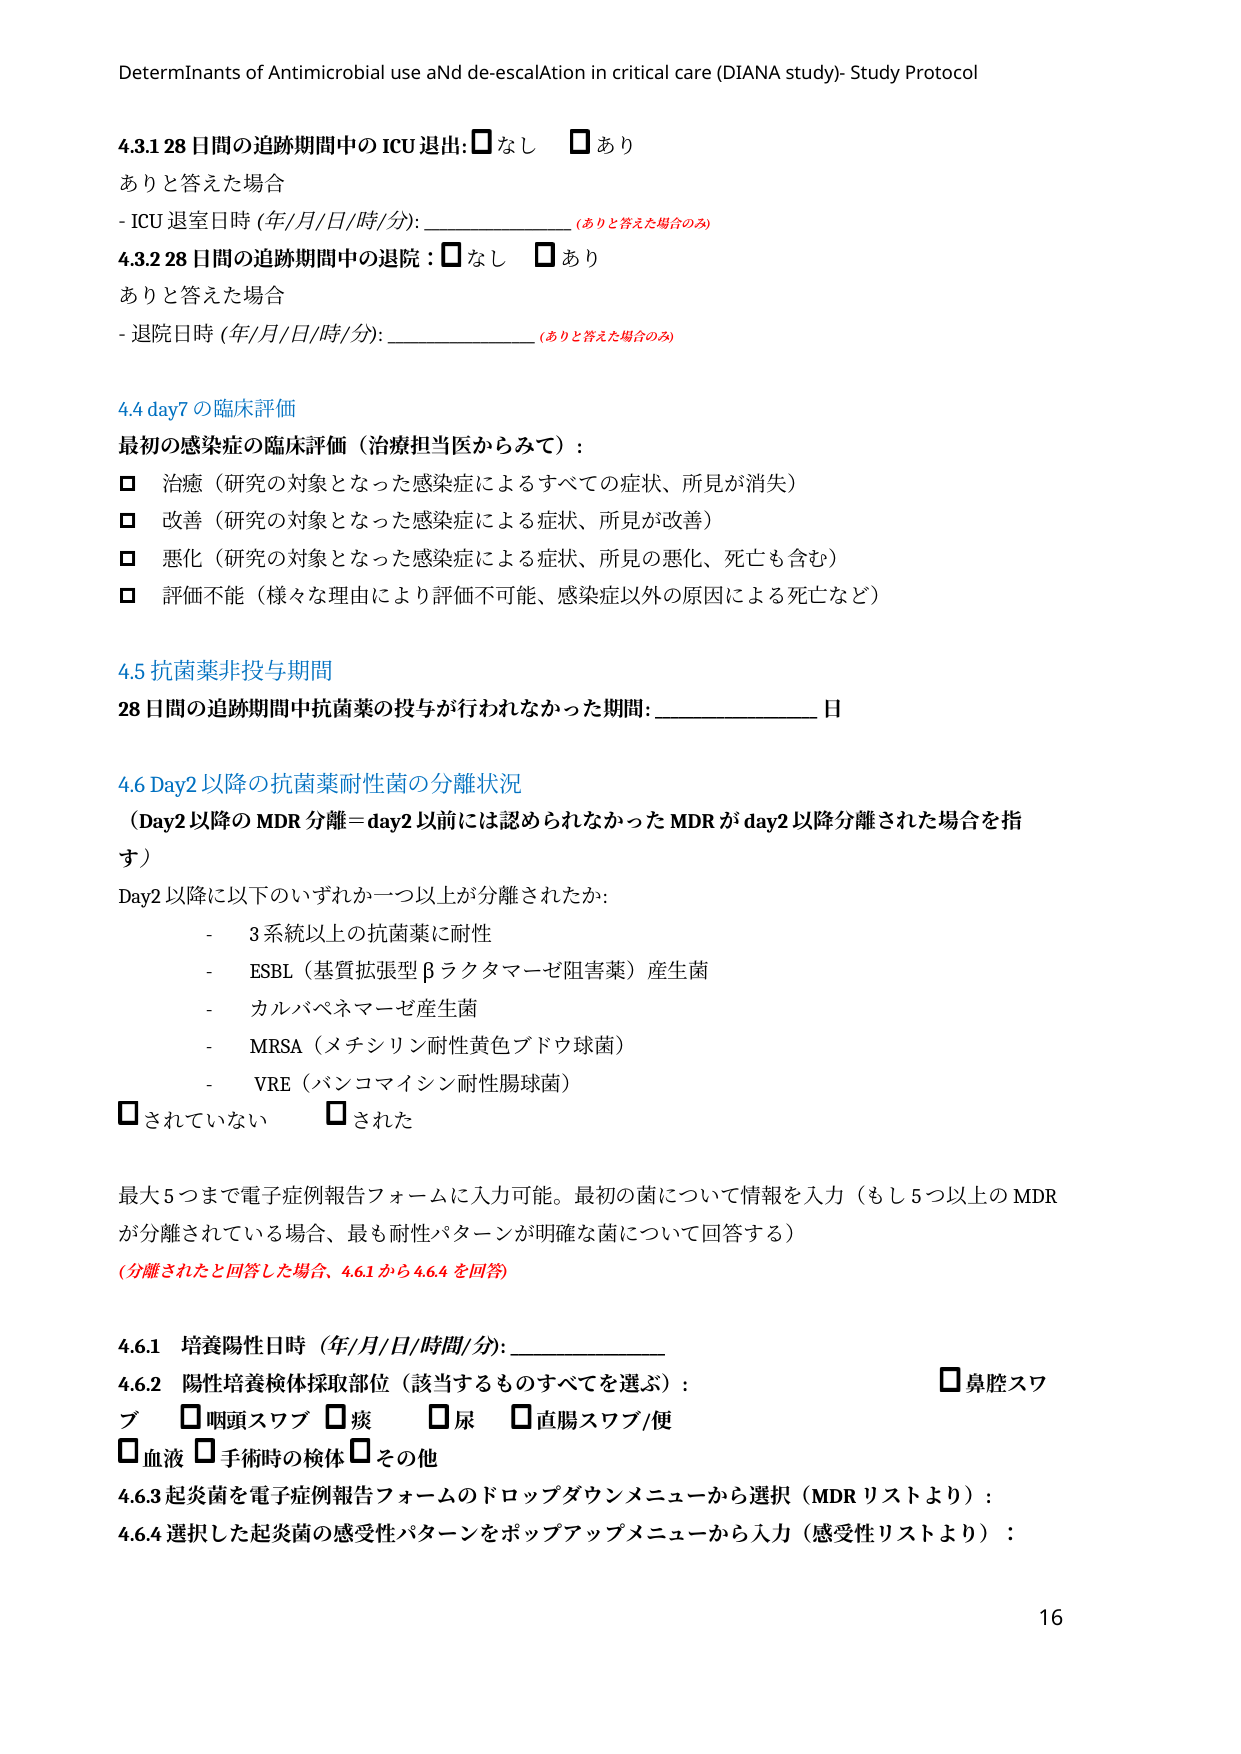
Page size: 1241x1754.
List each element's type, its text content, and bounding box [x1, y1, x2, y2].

list 改善（研究の対象となった感染症による症状、所見が改善） [118, 501, 1063, 538]
picture [350, 1438, 371, 1463]
text （Day2以降のMDR分離＝day2以前には認められなかったMDRがday2以降分離された場合を指す） [118, 801, 1063, 876]
picture [428, 1404, 449, 1429]
text (分離されたと回答した場合、4.6.1から4.6.4を回答) [118, 1251, 1063, 1288]
text 4.6.4 選択した起炎菌の感受性パターンをポップアップメニューから入力（感受性リストより）： [118, 1513, 1063, 1551]
picture [180, 1404, 201, 1429]
list 3系統以上の抗菌薬に耐性 [206, 913, 1063, 951]
picture [325, 1404, 346, 1429]
text 最初の感染症の臨床評価（治療担当医からみて）: [118, 426, 1063, 463]
text Day2以降に以下のいずれか一つ以上が分離されたか: [118, 876, 1063, 913]
picture [471, 129, 492, 154]
text 4.6.3 起炎菌を電子症例報告フォームのドロップダウンメニューから選択（MDRリストより）: [118, 1476, 1063, 1513]
picture [441, 242, 462, 267]
list 悪化（研究の対象となった感染症による症状、所見の悪化、死亡も含む） [118, 538, 1063, 576]
picture [570, 129, 590, 154]
text 血液 手術時の検体 その他 [118, 1438, 1063, 1476]
picture [535, 242, 555, 267]
text 4.4 day7の臨床評価 [118, 388, 1063, 426]
text 4.3.2 28日間の追跡期間中の退院： なし あり [118, 238, 1063, 276]
text 4.6.1 培養陽性日時（年/月/日/時間/分): ____________________ [118, 1326, 1063, 1363]
picture [511, 1404, 532, 1429]
text 最大5つまで電子症例報告フォームに入力可能。最初の菌について情報を入力（もし5つ以上のMDRが分離されている場合、最も耐性パターンが明確な菌について回答する） [118, 1176, 1063, 1251]
text 4.3.1 28日間の追跡期間中のICU退出: なし あり [118, 126, 1063, 163]
list 評価不能（様々な理由により評価不可能、感染症以外の原因による死亡など） [118, 576, 1063, 613]
list 治癒（研究の対象となった感染症によるすべての症状、所見が消失） [118, 463, 1063, 501]
text されていない された [118, 1101, 1063, 1138]
text - ICU退室日時 (年/月/日/時/分): ___________________ (ありと答えた場合のみ) [118, 201, 1063, 238]
picture [118, 1438, 139, 1463]
picture [939, 1367, 961, 1392]
picture [194, 1438, 215, 1463]
list MRSA（メチシリン耐性黄色ブドウ球菌） [206, 1026, 1063, 1063]
text ありと答えた場合 [118, 276, 1063, 313]
text 4.6.2 陽性培養検体採取部位（該当するものすべてを選ぶ）: 鼻腔スワブ 咽頭スワブ 痰 尿 直腸スワブ/便 [118, 1363, 1063, 1438]
picture [326, 1101, 347, 1125]
text - VRE（バンコマイシン耐性腸球菌） [118, 1063, 1063, 1101]
text ありと答えた場合 [118, 163, 1063, 201]
list ESBL（基質拡張型βラクタマーゼ阻害薬）産生菌 [206, 951, 1063, 988]
list カルバペネマーゼ産生菌 [206, 988, 1063, 1026]
text 28日間の追跡期間中抗菌薬の投与が行われなかった期間: _____________________ 日 [118, 688, 1063, 726]
picture [118, 1101, 139, 1125]
text - 退院日時 (年/月/日/時/分): ___________________ (ありと答えた場合のみ) [118, 313, 1063, 351]
text 4.6 Day2以降の抗菌薬耐性菌の分離状況 [118, 763, 1063, 801]
text 4.5 抗菌薬非投与期間 [118, 651, 1063, 688]
